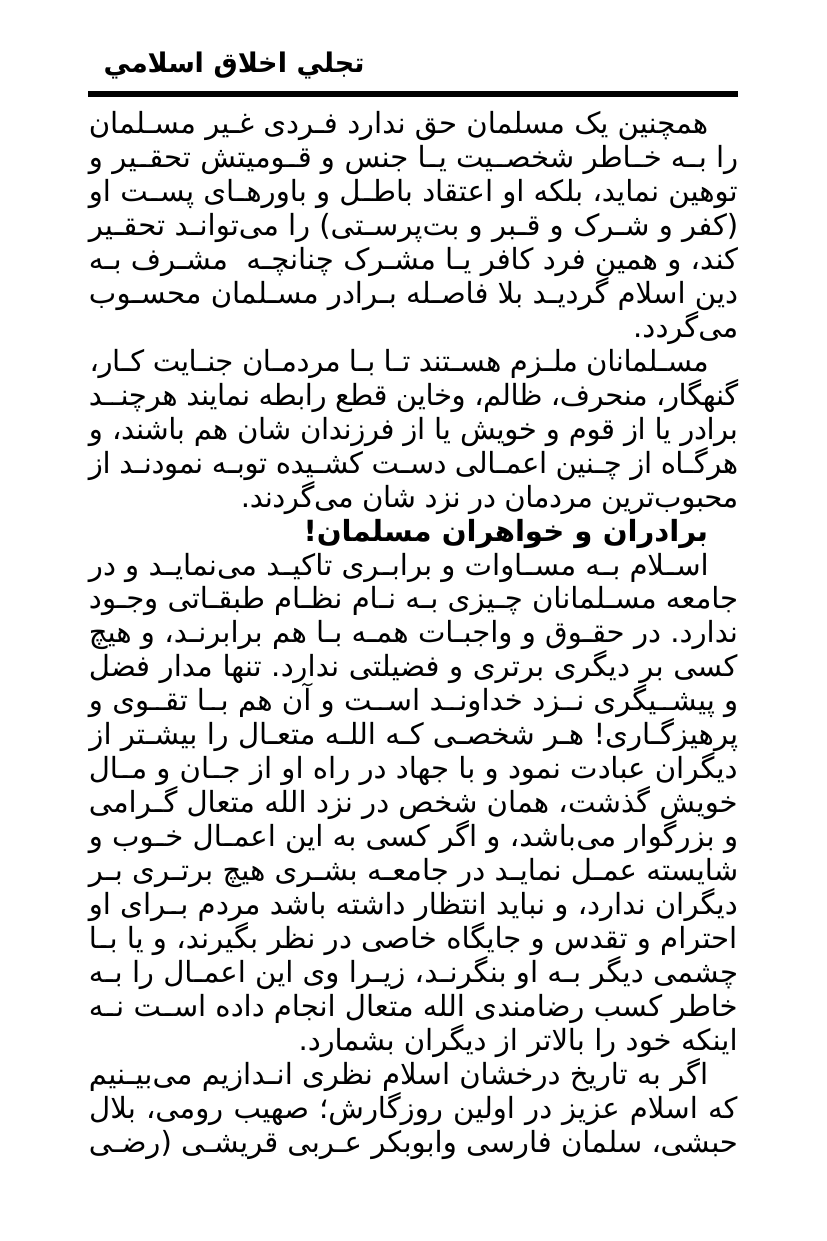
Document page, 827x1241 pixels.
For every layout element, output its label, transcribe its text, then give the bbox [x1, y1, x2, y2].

text مسلمانان ملزم هستند تا با مردمان جنایت کار، گنهگار، منحرف، ظالم، وخاین قطع رابطه نمایند هرچند برادر یا از قوم و خویش یا از فرزندان شان هم باشند، و هرگاه از چنین اعمالی دست کشیده توبه نمودند از محبوب‌ترین مردمان در نزد شان می‌گردند. [89, 344, 738, 514]
text برادران و خواهران مسلمان! [89, 514, 738, 548]
text همچنین یک مسلمان حق ندارد فردی غیر مسلمان را به خاطر شخصیت یا جنس و قومیتش تحقیر و توهین نماید، بلکه او اعتقاد باطل و باورهای پست او (کفر و شرک و قبر و بت‌پرستی) را می‌تواند تحقیر ‌کند، و همین فرد کافر یا مشرک چنانچه مشرف به دین اسلام گردید بلا فاصله برادر مسلمان محسوب می‌گردد. [89, 106, 738, 344]
text اسلام به مساوات و برابری تاکید می‌نماید و در جامعه مسلمانان چیزی به نام نظام طبقاتی وجود ندارد. در حقوق و واجبات همه با هم برابرند، و هیچ کسی بر دیگری برتری و فضیلتی ندارد. تنها مدار فضل و پیشیگری نزد خداوند است و آن هم با تقوی و پرهیزگاری! هر شخصی که الله متعال را بیشتر از دیگران عبادت نمود و با جهاد در راه او از جان و مال خویش گذشت، همان شخص در نزد الله متعال گرامی و بزرگوار می‌باشد، و اگر کسی به این اعمال خوب و شایسته عمل نماید در جامعه بشری هیچ برتری بر دیگران ندارد، و نباید انتظار داشته باشد مردم برای او احترام و تقدس و جایگاه خاصی در نظر بگیرند، و یا با چشمی دیگر به او بنگرند، زیرا وی این اعمال را به خاطر کسب رضامندی الله متعال انجام داده است نه اینکه خود را بالاتر از دیگران بشمارد. [89, 548, 738, 1057]
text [89, 1057, 738, 1159]
